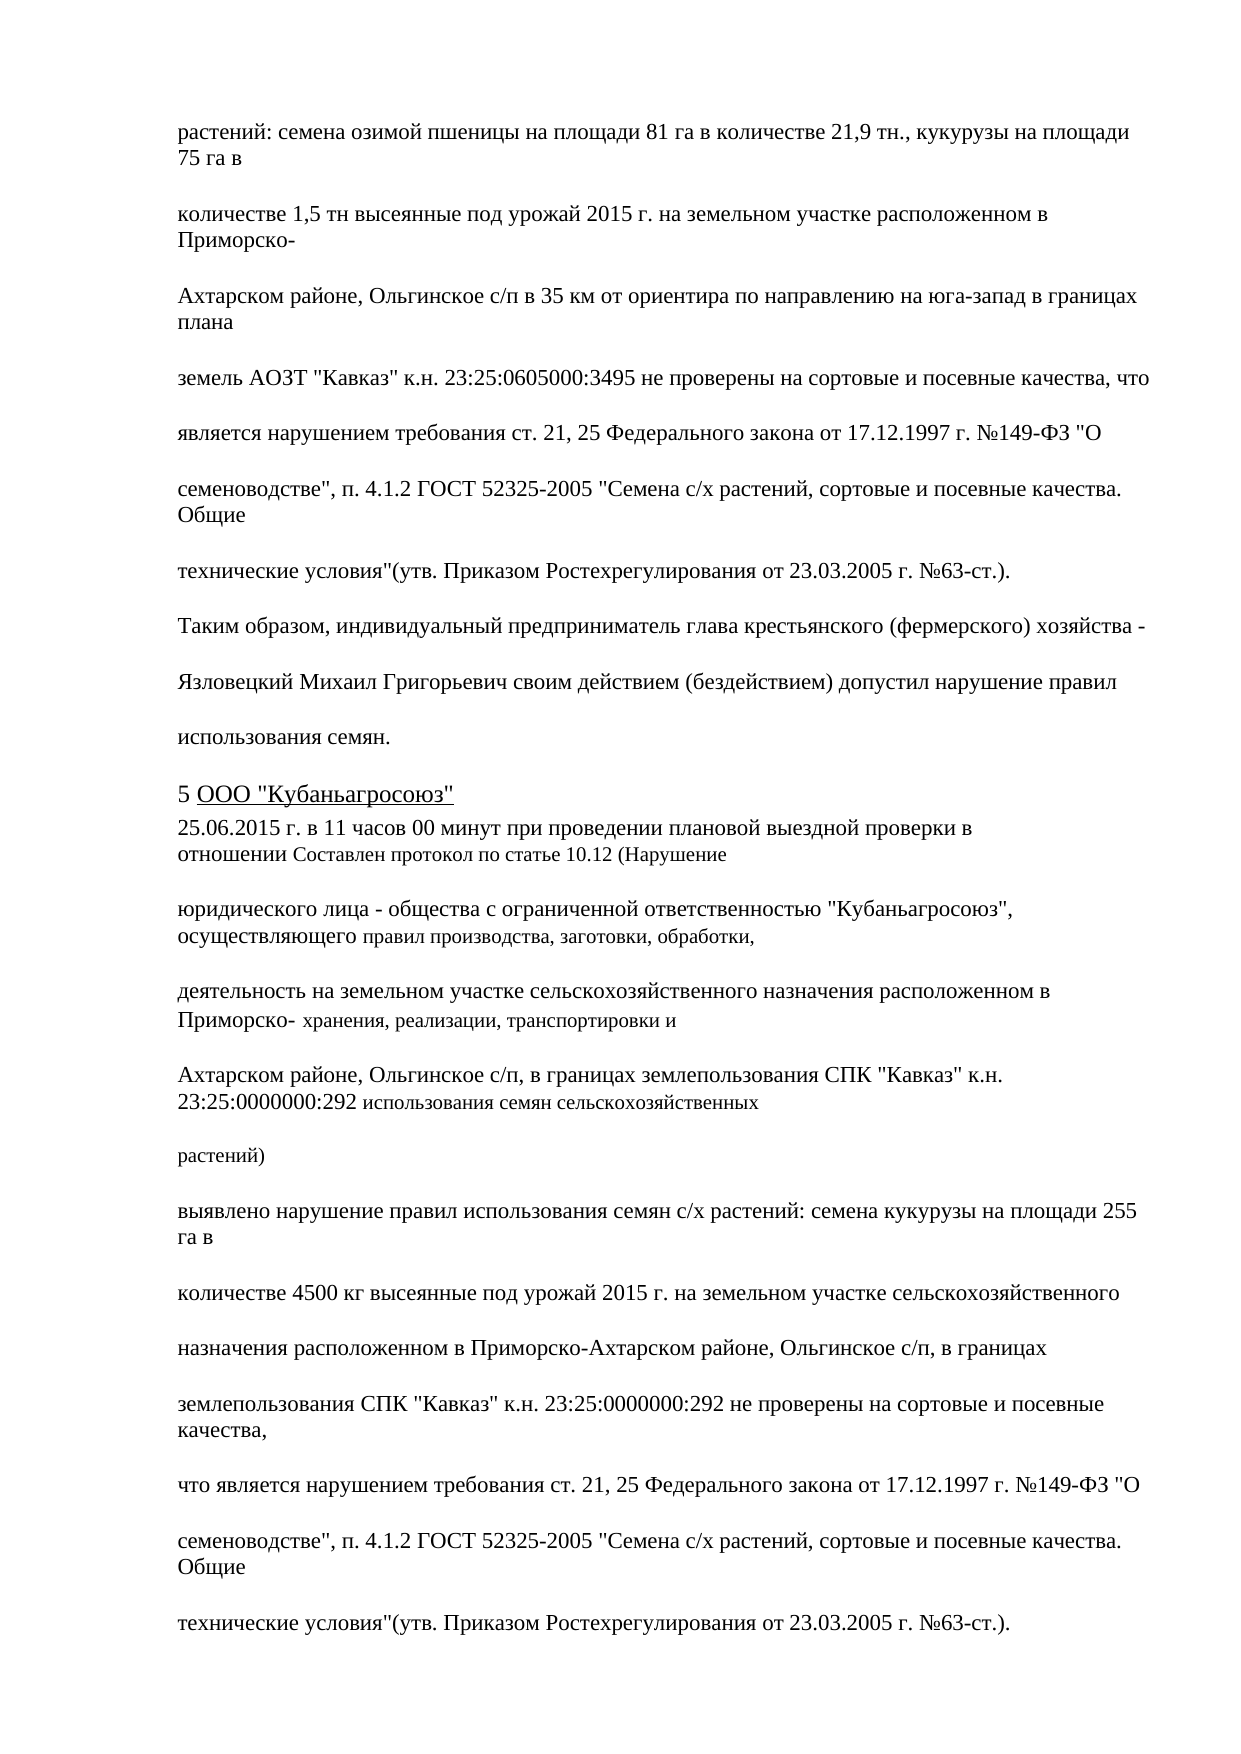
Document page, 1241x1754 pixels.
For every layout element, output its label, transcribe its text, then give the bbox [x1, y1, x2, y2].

text юридического лица - общества с ограниченной ответственностью "Кубаньагросоюз", осуществляющего правил производства, заготовки, обработки, [177, 895, 1152, 948]
text что является нарушением требования ст. 21, 25 Федерального закона от 17.12.1997 г. №149-ФЗ "О [177, 1471, 1152, 1498]
text технические условия"(утв. Приказом Ростехрегулирования от 23.03.2005 г. №63-ст.). [177, 557, 1152, 583]
text 5 ООО "Кубаньагросоюз" [177, 779, 1152, 807]
text Язловецкий Михаил Григорьевич своим действием (бездействием) допустил нарушение правил [177, 668, 1152, 694]
text Ахтарском районе, Ольгинское с/п в 35 км от ориентира по направлению на юга-запад в границах плана [177, 282, 1152, 334]
text растений) [177, 1143, 1152, 1167]
text Ахтарском районе, Ольгинское с/п, в границах землепользования СПК "Кавказ" к.н. 23:25:0000000:292 использования семян сельскохозяйственных [177, 1062, 1152, 1114]
text выявлено нарушение правил использования семян с/х растений: семена кукурузы на площади 255 га в [177, 1197, 1152, 1249]
text 25.06.2015 г. в 11 часов 00 минут при проведении плановой выездной проверки в отношении Составлен протокол по статье 10.12 (Нарушение [177, 813, 1152, 866]
text семеноводстве", п. 4.1.2 ГОСТ 52325-2005 "Семена с/х растений, сортовые и посевные качества. Общие [177, 1527, 1152, 1580]
text деятельность на земельном участке сельскохозяйственного назначения расположенном в Приморско- хранения, реализации, транспортировки и [177, 977, 1152, 1032]
text назначения расположенном в Приморско-Ахтарском районе, Ольгинское с/п, в границах [177, 1334, 1152, 1360]
text использования семян. [177, 723, 1152, 749]
text количестве 1,5 тн высеянные под урожай 2015 г. на земельном участке расположенном в Приморско- [177, 200, 1152, 253]
text семеноводстве", п. 4.1.2 ГОСТ 52325-2005 "Семена с/х растений, сортовые и посевные качества. Общие [177, 475, 1152, 527]
text Таким образом, индивидуальный предприниматель глава крестьянского (фермерского) хозяйства - [177, 612, 1152, 638]
text является нарушением требования ст. 21, 25 Федерального закона от 17.12.1997 г. №149-ФЗ "О [177, 419, 1152, 446]
text количестве 4500 кг высеянные под урожай 2015 г. на земельном участке сельскохозяйственного [177, 1278, 1152, 1305]
text земель АОЗТ "Кавказ" к.н. 23:25:0605000:3495 не проверены на сортовые и посевные качества, что [177, 364, 1152, 390]
text землепользования СПК "Кавказ" к.н. 23:25:0000000:292 не проверены на сортовые и посевные качества, [177, 1389, 1152, 1442]
text растений: семена озимой пшеницы на площади 81 га в количестве 21,9 тн., кукурузы на площади 75 га в [177, 118, 1152, 171]
text технические условия"(утв. Приказом Ростехрегулирования от 23.03.2005 г. №63-ст.). [177, 1609, 1152, 1635]
